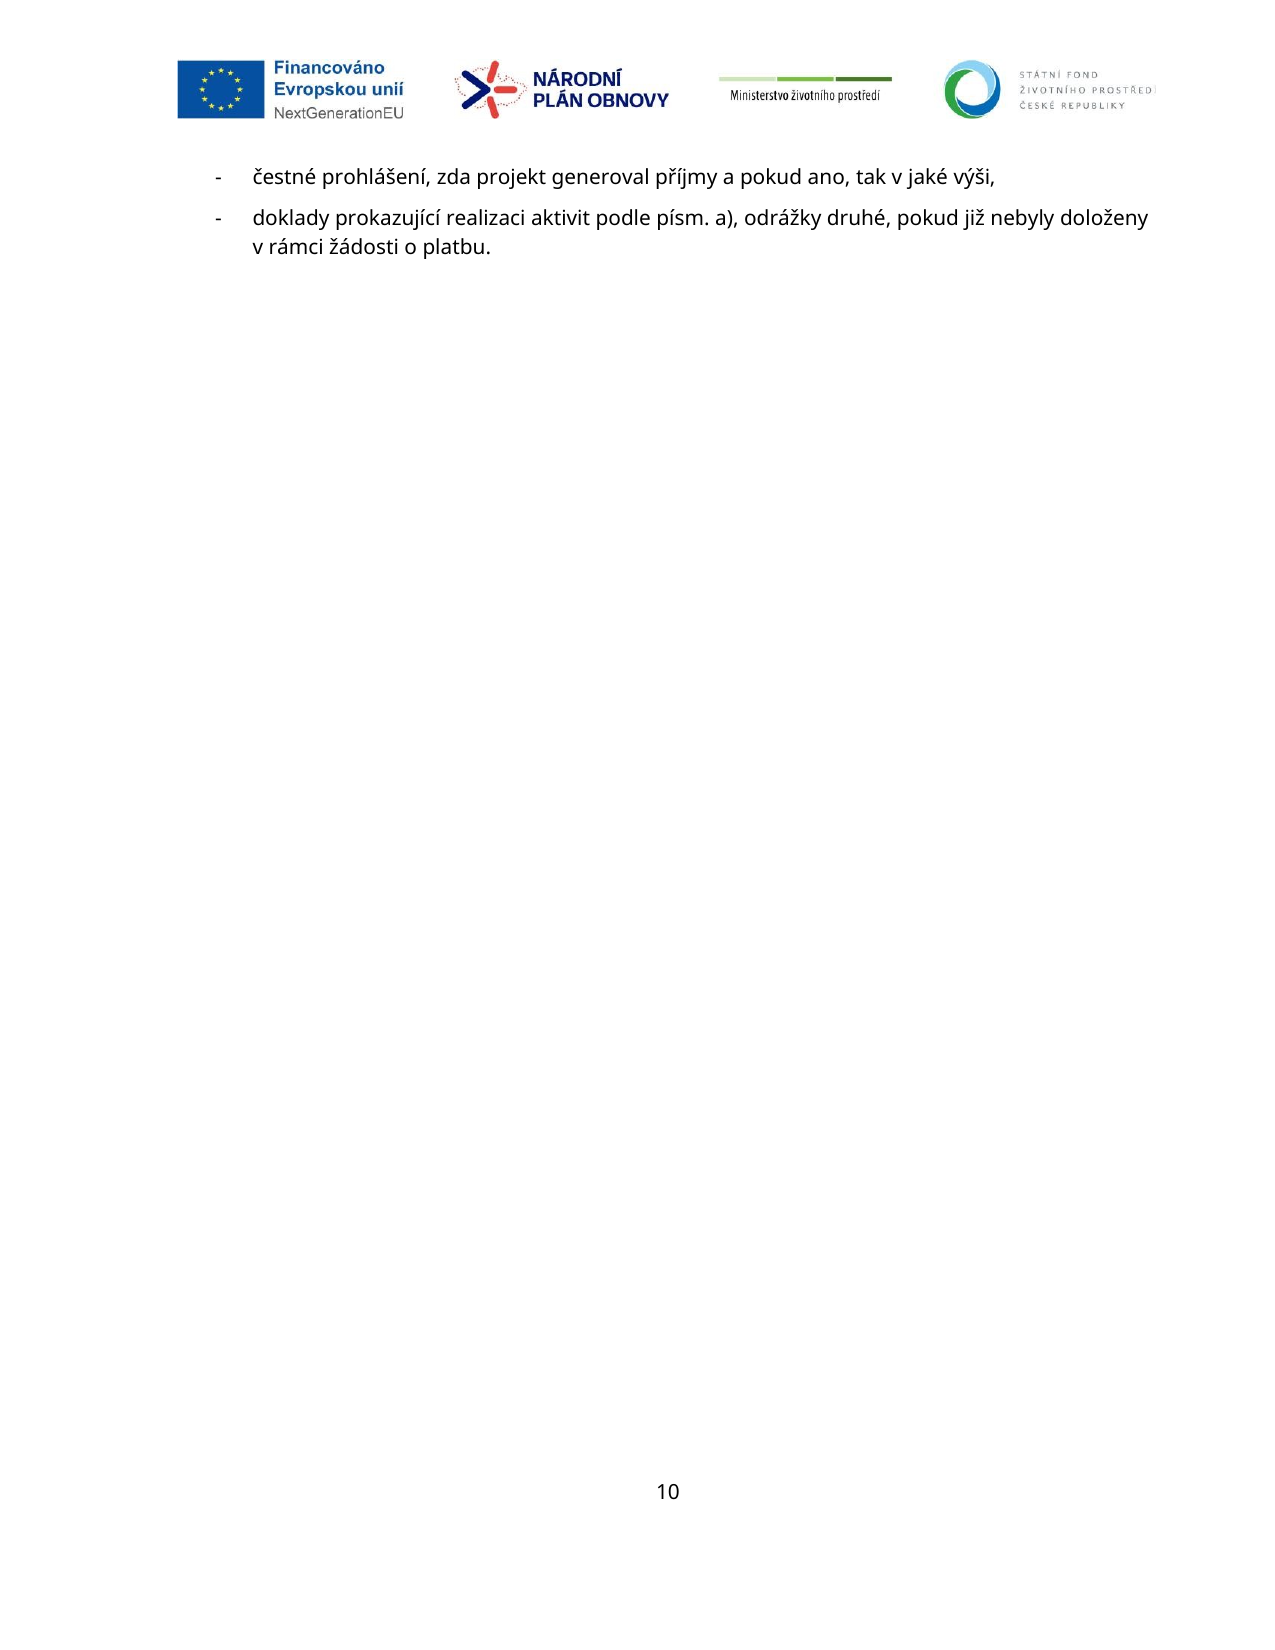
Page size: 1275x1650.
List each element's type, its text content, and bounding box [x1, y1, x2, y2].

list čestné prohlášení, zda projekt generoval příjmy a pokud ano, tak v jaké výši, [215, 162, 1171, 191]
list doklady prokazující realizaci aktivit podle písm. a), odrážky druhé, pokud již nebyly doloženy v rámci žádosti o platbu. [215, 203, 1157, 260]
picture [177, 59, 1156, 119]
